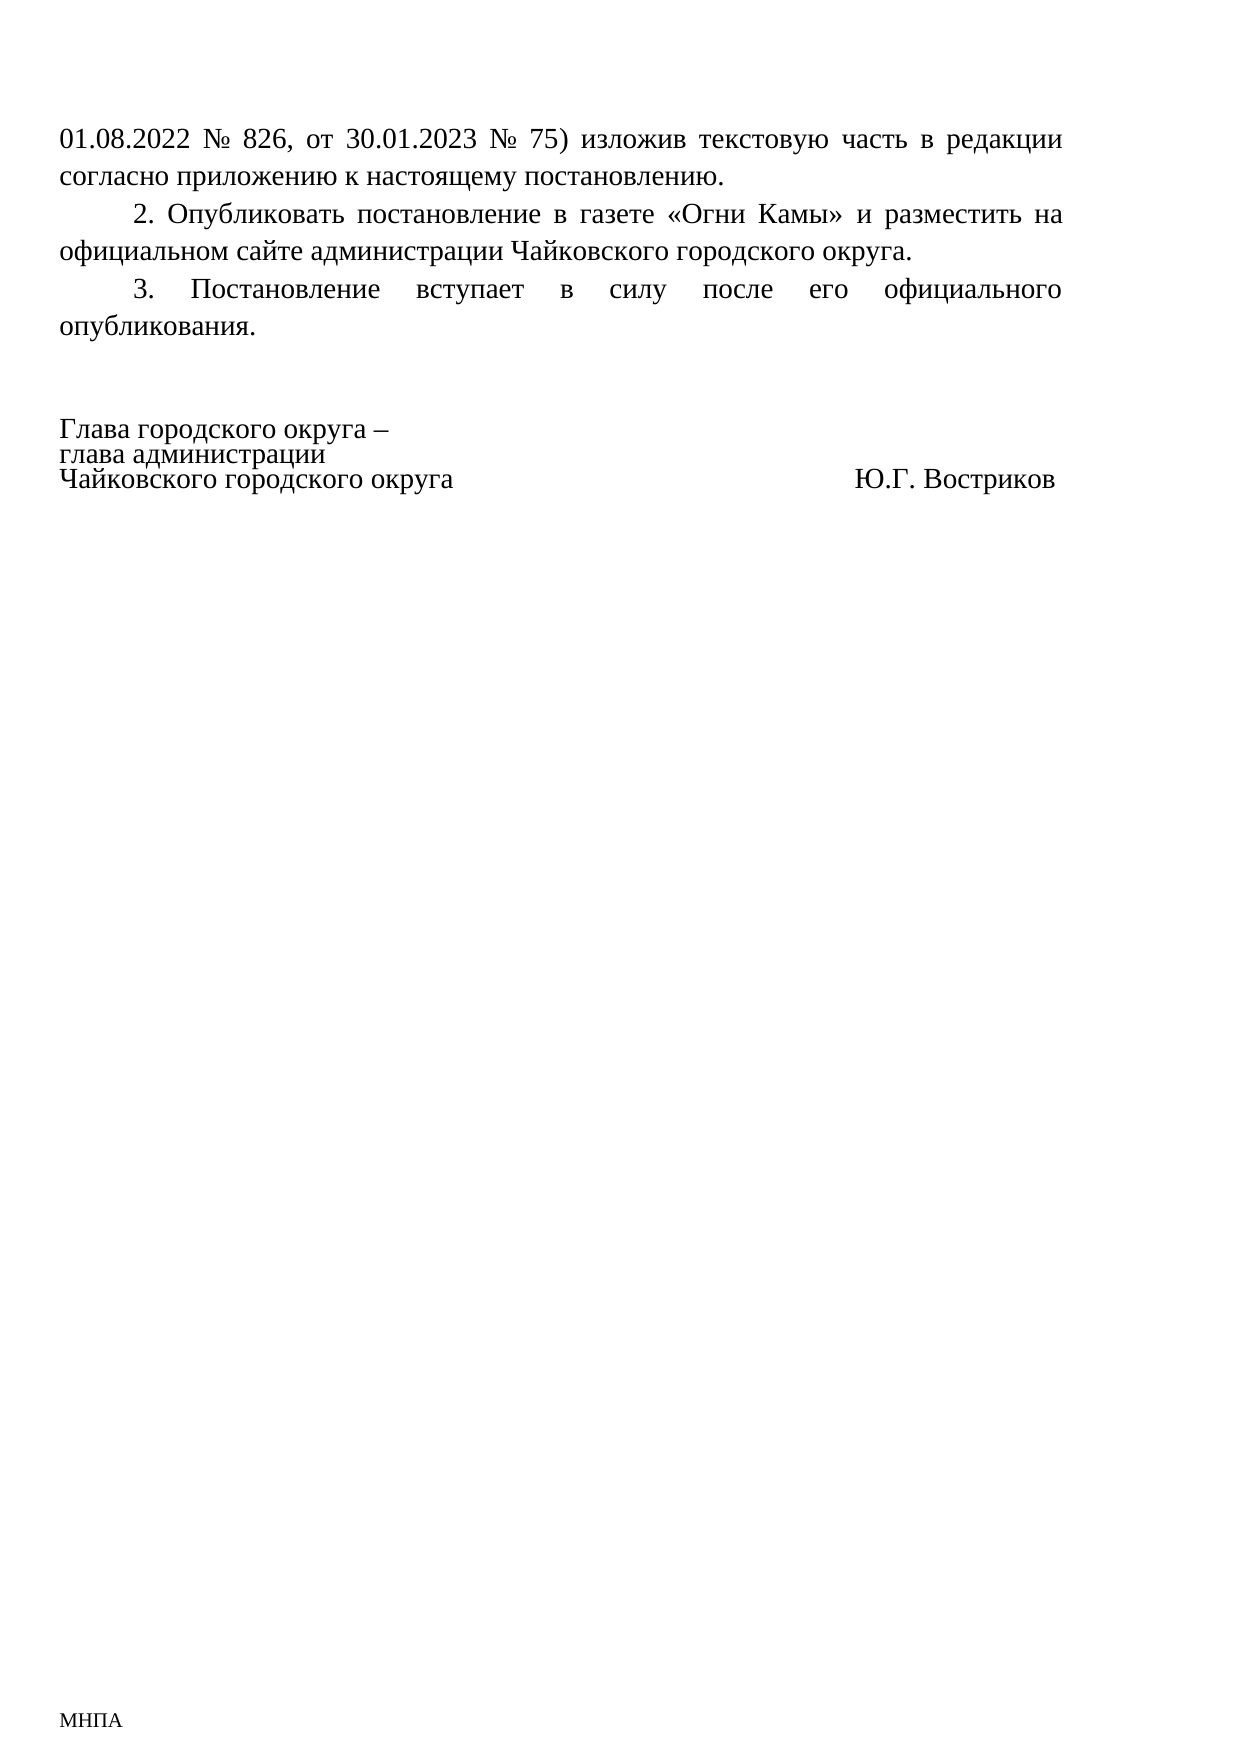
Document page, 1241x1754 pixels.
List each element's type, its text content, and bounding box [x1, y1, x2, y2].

text 3. Постановление вступает в силу после его официального опубликования. [59, 268, 1063, 343]
text 2. Опубликовать постановление в газете «Огни Камы» и разместить на официальном сайте администрации Чайковского городского округа. [59, 193, 1063, 268]
text Глава городского округа – [59, 418, 1063, 443]
text Чайковского городского округа Ю.Г. Востриков [59, 468, 1063, 493]
text глава администрации [59, 443, 1063, 468]
